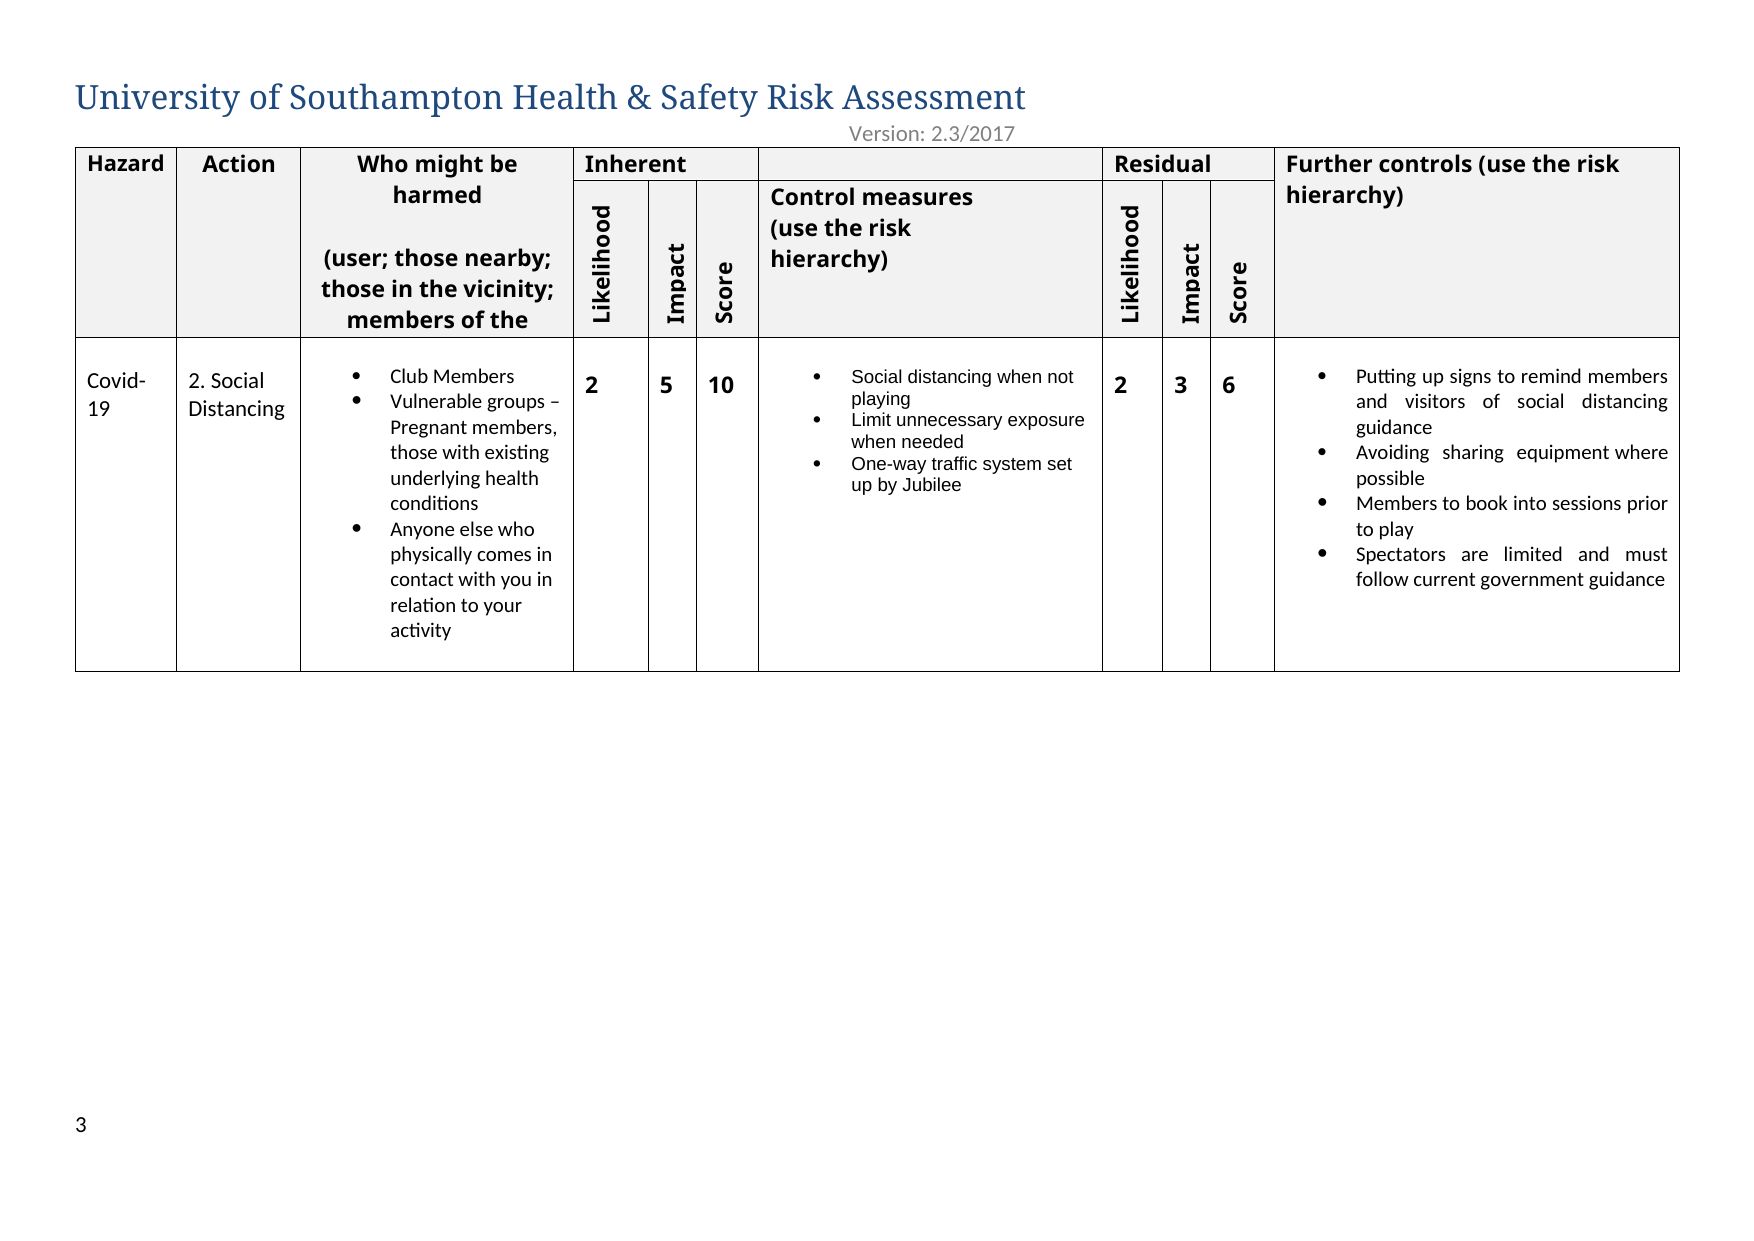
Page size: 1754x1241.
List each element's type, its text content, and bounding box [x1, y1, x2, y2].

table_cell Score [1211, 181, 1274, 337]
table_header Further controls (use the risk hierarchy) [1275, 148, 1679, 337]
table_cell Covid-19 [76, 338, 176, 671]
table_cell 6 [1211, 338, 1274, 671]
table_header [759, 148, 1102, 179]
table_header Who might be harmed (user; those nearby; those in the vicinity; members of the public) [301, 148, 573, 337]
table_cell Social distancing when not playing Limit unnecessary exposure when needed One-way traffic system set up by Jubilee [759, 338, 1102, 671]
table_header Action [177, 148, 300, 337]
table_cell 2. Social Distancing [177, 338, 300, 671]
table_cell Likelihood [574, 181, 648, 337]
table_cell Putting up signs to remind members and visitors of social distancing guidance Avoiding sharing equipment where possible Members to book into sessions prior to play Spectators are limited and must follow current government guidance [1275, 338, 1679, 671]
table_header Hazard [76, 148, 176, 337]
table_cell 2 [1103, 338, 1162, 671]
table_cell Likelihood [1103, 181, 1162, 337]
table_cell Control measures (use the risk hierarchy) [759, 181, 1102, 337]
table_cell Impact [649, 181, 696, 337]
table_cell Score [697, 181, 758, 337]
table_cell 10 [697, 338, 758, 671]
table_cell 5 [649, 338, 696, 671]
table_cell 2 [574, 338, 648, 671]
table_header Inherent [574, 148, 758, 179]
table_cell Club Members Vulnerable groups –Pregnant members, those with existing underlying health conditions Anyone else who physically comes in contact with you in relation to your activity [301, 338, 573, 671]
table_cell Impact [1163, 181, 1210, 337]
table_cell 3 [1163, 338, 1210, 671]
table_header Residual [1103, 148, 1274, 179]
